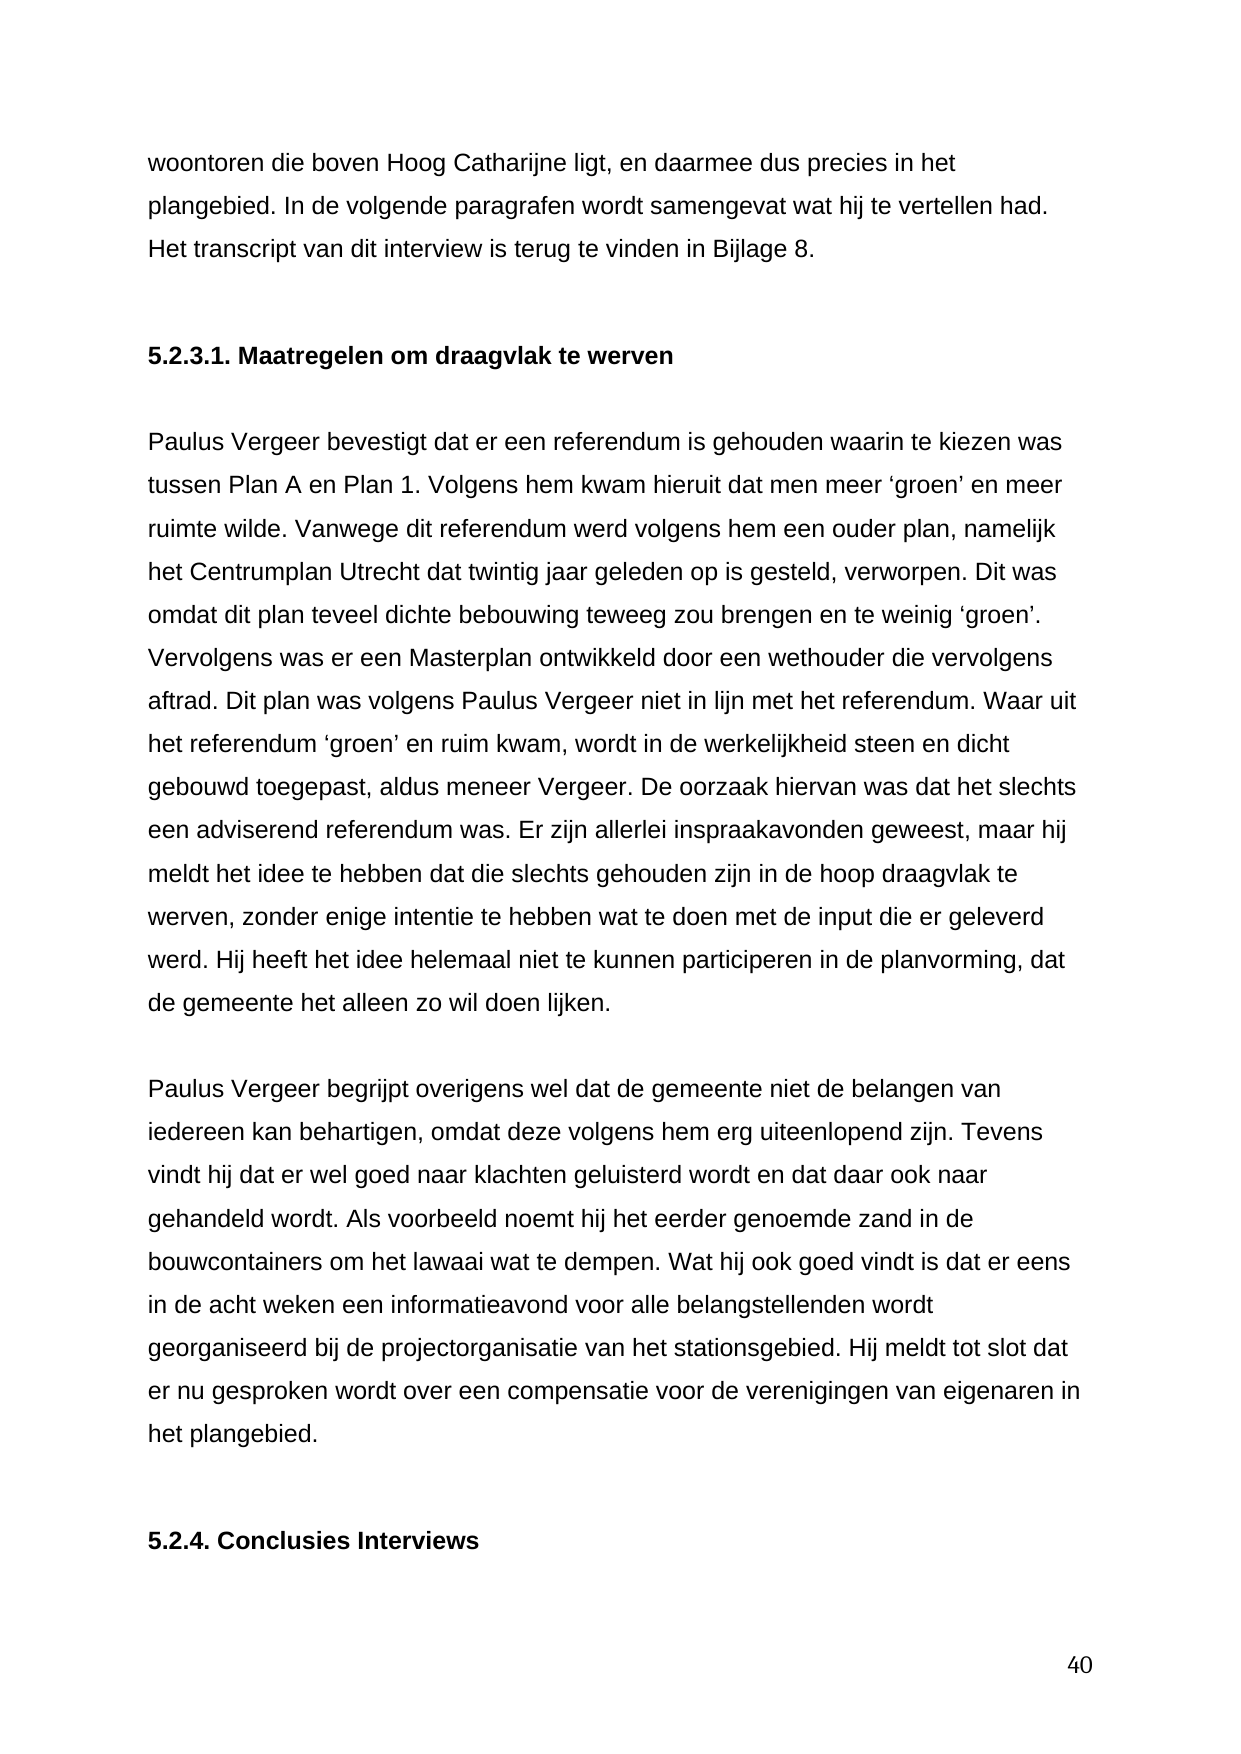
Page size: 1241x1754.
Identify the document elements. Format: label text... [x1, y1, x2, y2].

subtitle 5.2.3.1. Maatregelen om draagvlak te werven [148, 341, 1092, 370]
text Paulus Vergeer bevestigt dat er een referendum is gehouden waarin te kiezen was tussen Plan A en Plan 1. Volgens hem kwam hieruit dat men meer ‘groen’ en meer ruimte wilde. Vanwege dit referendum werd volgens hem een ouder plan, namelijk het Centrumplan Utrecht dat twintig jaar geleden op is gesteld, verworpen. Dit was omdat dit plan teveel dichte bebouwing teweeg zou brengen en te weinig ‘groen’. Vervolgens was er een Masterplan ontwikkeld door een wethouder die vervolgens aftrad. Dit plan was volgens Paulus Vergeer niet in lijn met het referendum. Waar uit het referendum ‘groen’ en ruim kwam, wordt in de werkelijkheid steen en dicht gebouwd toegepast, aldus meneer Vergeer. De oorzaak hiervan was dat het slechts een adviserend referendum was. Er zijn allerlei inspraakavonden geweest, maar hij meldt het idee te hebben dat die slechts gehouden zijn in de hoop draagvlak te werven, zonder enige intentie te hebben wat te doen met de input die er geleverd werd. Hij heeft het idee helemaal niet te kunnen participeren in de planvorming, dat de gemeente het alleen zo wil doen lijken. [148, 427, 1092, 1017]
subtitle 5.2.4. Conclusies Interviews [148, 1526, 1092, 1555]
text Paulus Vergeer begrijpt overigens wel dat de gemeente niet de belangen van iedereen kan behartigen, omdat deze volgens hem erg uiteenlopend zijn. Tevens vindt hij dat er wel goed naar klachten geluisterd wordt en dat daar ook naar gehandeld wordt. Als voorbeeld noemt hij het eerder genoemde zand in de bouwcontainers om het lawaai wat te dempen. Wat hij ook goed vindt is dat er eens in de acht weken een informatieavond voor alle belangstellenden wordt georganiseerd bij de projectorganisatie van het stationsgebied. Hij meldt tot slot dat er nu gesproken wordt over een compensatie voor de verenigingen van eigenaren in het plangebied. [148, 1074, 1092, 1448]
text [148, 148, 1092, 263]
